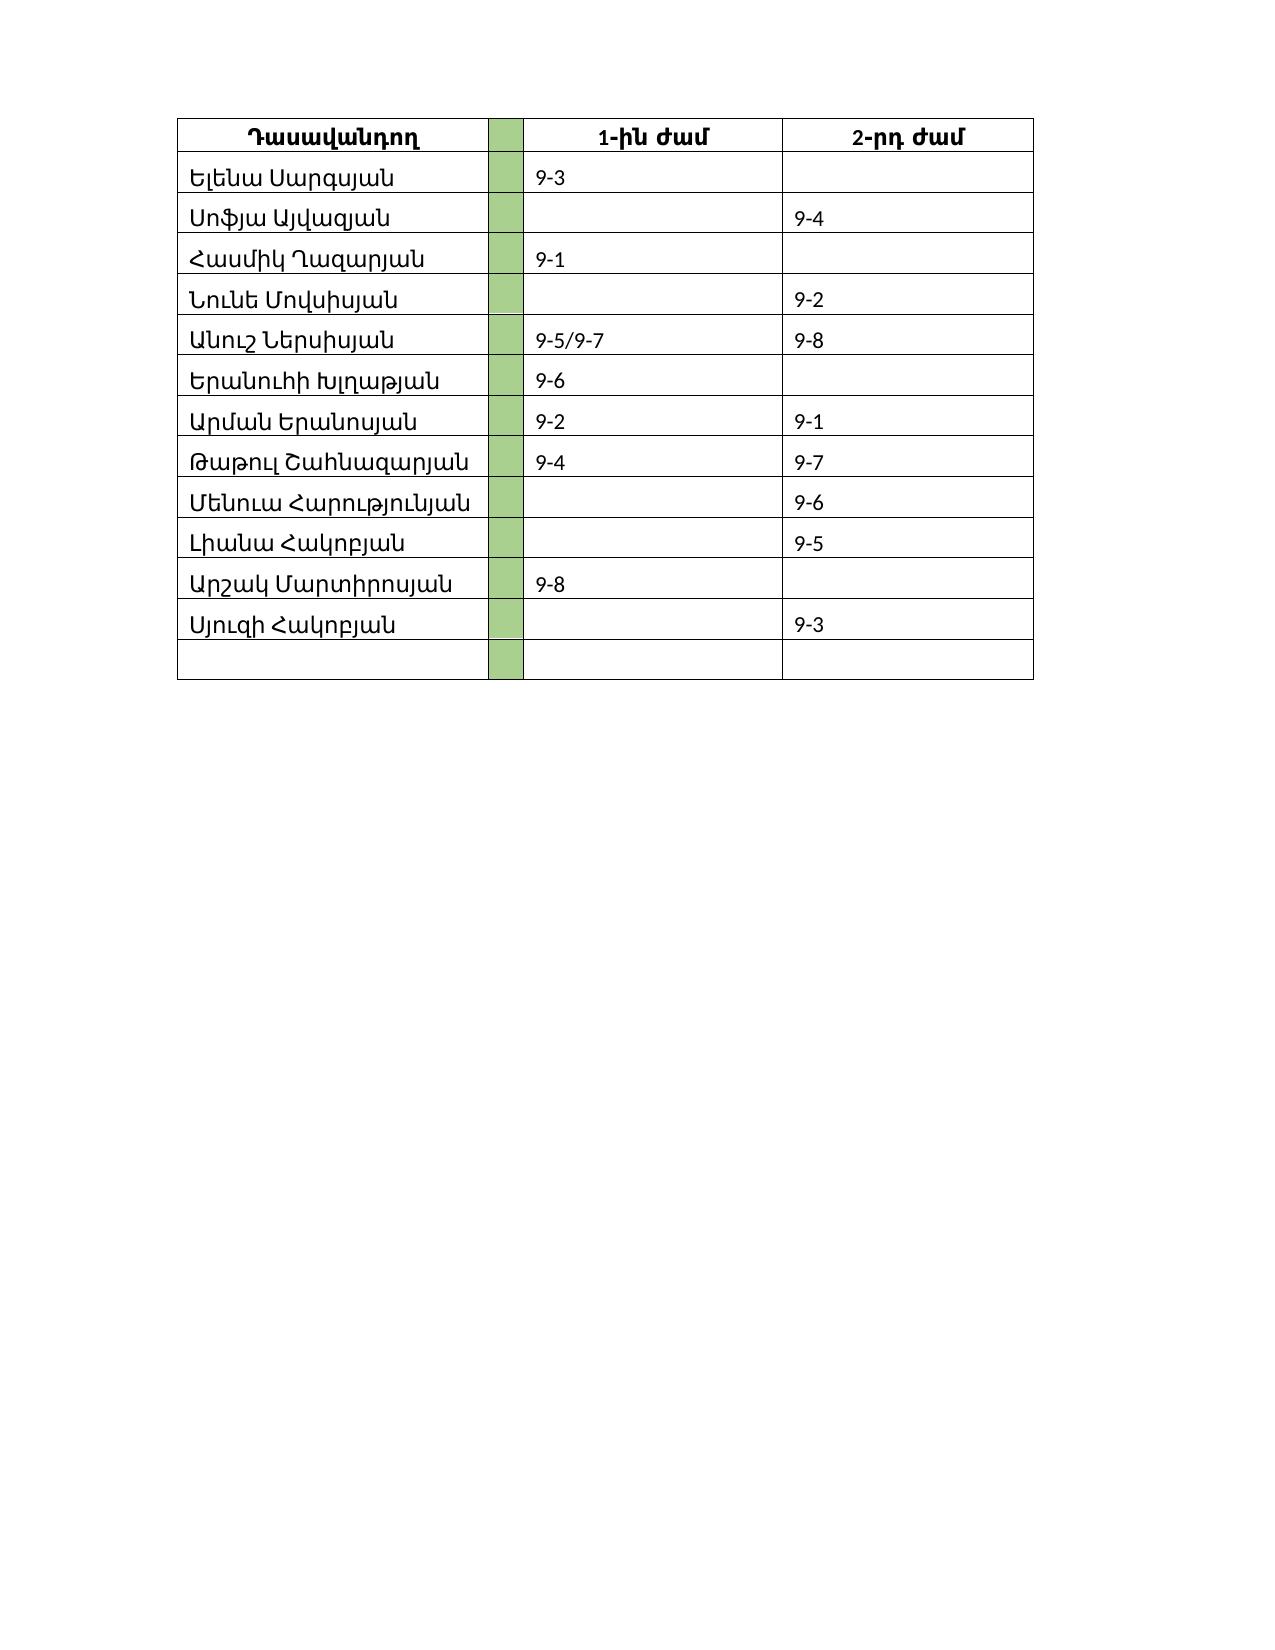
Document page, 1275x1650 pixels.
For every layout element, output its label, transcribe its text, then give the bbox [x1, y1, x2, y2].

table_cell Երանուհի Խլղաթյան [178, 355, 488, 395]
table_cell [783, 355, 1033, 395]
table_cell [783, 558, 1033, 598]
table_cell 9-1 [524, 233, 782, 273]
table_cell 9-3 [783, 599, 1033, 638]
table_cell [489, 274, 523, 313]
table_cell [489, 477, 523, 517]
table_header [489, 119, 523, 151]
table_cell [489, 396, 523, 435]
table_cell Արշակ Մարտիրոսյան [178, 558, 488, 598]
table_cell [524, 477, 782, 517]
table_cell 9-6 [783, 477, 1033, 517]
table_cell [524, 193, 782, 232]
table_cell [489, 233, 523, 273]
table_cell [783, 640, 1033, 679]
table_cell Հասմիկ Ղազարյան [178, 233, 488, 273]
table_cell [178, 640, 488, 679]
table_cell [489, 640, 523, 679]
table_cell Սյուզի Հակոբյան [178, 599, 488, 638]
table_cell 9-1 [783, 396, 1033, 435]
table_cell [489, 193, 523, 232]
table_header Դասավանդող [178, 119, 488, 151]
table_cell Սոֆյա Այվազյան [178, 193, 488, 232]
table_cell 9-4 [783, 193, 1033, 232]
table_cell 9-4 [524, 436, 782, 476]
table_cell 9-7 [783, 436, 1033, 476]
table_cell [489, 436, 523, 476]
table_cell Մենուա Հարությունյան [178, 477, 488, 517]
table_header 2-րդ ժամ [783, 119, 1033, 151]
table_cell Ելենա Սարգսյան [178, 152, 488, 192]
table_header 1-ին ժամ [524, 119, 782, 151]
table_cell [489, 599, 523, 638]
table_cell [524, 599, 782, 638]
table_cell Արման Երանոսյան [178, 396, 488, 435]
table_cell [489, 355, 523, 395]
table_cell 9-6 [524, 355, 782, 395]
table_cell [783, 152, 1033, 192]
table_cell [489, 315, 523, 354]
table_cell Թաթուլ Շահնազարյան [178, 436, 488, 476]
table_cell 9-5/9-7 [524, 315, 782, 354]
table_cell Անուշ Ներսիսյան [178, 315, 488, 354]
table_cell [524, 518, 782, 557]
table_cell [524, 640, 782, 679]
table_cell 9-8 [783, 315, 1033, 354]
table_cell [489, 518, 523, 557]
table_cell Լիանա Հակոբյան [178, 518, 488, 557]
table_cell [489, 152, 523, 192]
table_cell [524, 274, 782, 313]
table_cell 9-2 [783, 274, 1033, 313]
table_cell 9-8 [524, 558, 782, 598]
table_cell [783, 233, 1033, 273]
table_cell 9-3 [524, 152, 782, 192]
table_cell [489, 558, 523, 598]
table_cell Նունե Մովսիսյան [178, 274, 488, 313]
table_cell 9-2 [524, 396, 782, 435]
table_cell 9-5 [783, 518, 1033, 557]
